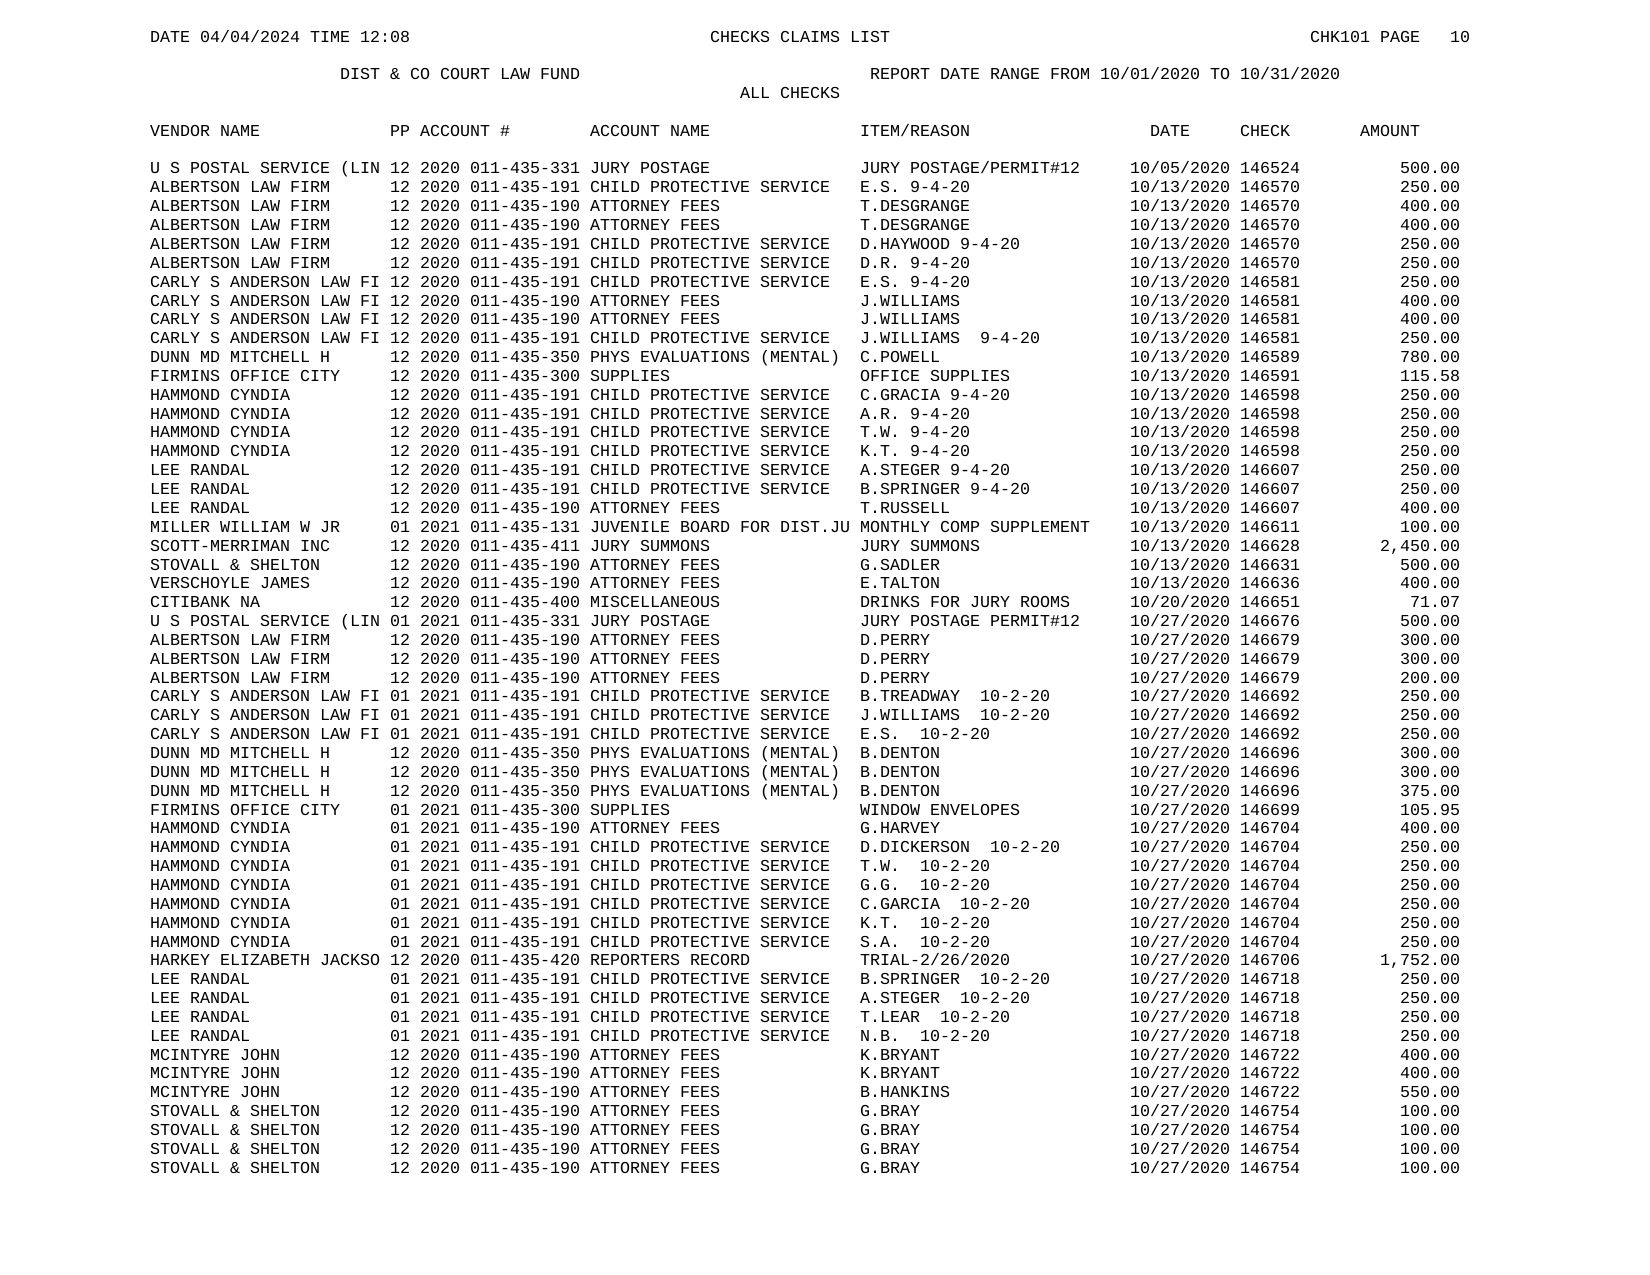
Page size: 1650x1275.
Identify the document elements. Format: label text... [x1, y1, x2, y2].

text LEE RANDAL 01 2021 011-435-191 CHILD PROTECTIVE SERVICE B.SPRINGER 10-2-20 10/27/2020 146718 250.00 [150, 971, 1500, 990]
text CITIBANK NA 12 2020 011-435-400 MISCELLANEOUS DRINKS FOR JURY ROOMS 10/20/2020 146651 71.07 [150, 594, 1500, 613]
text HARKEY ELIZABETH JACKSO 12 2020 011-435-420 REPORTERS RECORD TRIAL-2/26/2020 10/27/2020 146706 1,752.00 [150, 952, 1500, 971]
text HAMMOND CYNDIA 12 2020 011-435-191 CHILD PROTECTIVE SERVICE C.GRACIA 9-4-20 10/13/2020 146598 250.00 [150, 386, 1500, 405]
text DUNN MD MITCHELL H 12 2020 011-435-350 PHYS EVALUATIONS (MENTAL) C.POWELL 10/13/2020 146589 780.00 [150, 349, 1500, 367]
text MCINTYRE JOHN 12 2020 011-435-190 ATTORNEY FEES K.BRYANT 10/27/2020 146722 400.00 [150, 1065, 1500, 1084]
text HAMMOND CYNDIA 01 2021 011-435-191 CHILD PROTECTIVE SERVICE C.GARCIA 10-2-20 10/27/2020 146704 250.00 [150, 895, 1500, 914]
text DUNN MD MITCHELL H 12 2020 011-435-350 PHYS EVALUATIONS (MENTAL) B.DENTON 10/27/2020 146696 300.00 [150, 763, 1500, 782]
text MCINTYRE JOHN 12 2020 011-435-190 ATTORNEY FEES K.BRYANT 10/27/2020 146722 400.00 [150, 1046, 1500, 1065]
text CARLY S ANDERSON LAW FI 01 2021 011-435-191 CHILD PROTECTIVE SERVICE E.S. 10-2-20 10/27/2020 146692 250.00 [150, 726, 1500, 744]
text CARLY S ANDERSON LAW FI 12 2020 011-435-191 CHILD PROTECTIVE SERVICE E.S. 9-4-20 10/13/2020 146581 250.00 [150, 273, 1500, 292]
text ALBERTSON LAW FIRM 12 2020 011-435-191 CHILD PROTECTIVE SERVICE E.S. 9-4-20 10/13/2020 146570 250.00 [150, 179, 1500, 198]
text STOVALL & SHELTON 12 2020 011-435-190 ATTORNEY FEES G.BRAY 10/27/2020 146754 100.00 [150, 1103, 1500, 1122]
text VENDOR NAME PP ACCOUNT # ACCOUNT NAME ITEM/REASON DATE CHECK AMOUNT [150, 122, 1500, 141]
text ALBERTSON LAW FIRM 12 2020 011-435-190 ATTORNEY FEES D.PERRY 10/27/2020 146679 300.00 [150, 650, 1500, 669]
text FIRMINS OFFICE CITY 01 2021 011-435-300 SUPPLIES WINDOW ENVELOPES 10/27/2020 146699 105.95 [150, 801, 1500, 820]
text DIST & CO COURT LAW FUND REPORT DATE RANGE FROM 10/01/2020 TO 10/31/2020 [150, 66, 1500, 85]
text LEE RANDAL 12 2020 011-435-191 CHILD PROTECTIVE SERVICE B.SPRINGER 9-4-20 10/13/2020 146607 250.00 [150, 481, 1500, 499]
text ALL CHECKS [150, 85, 1500, 103]
text U S POSTAL SERVICE (LIN 01 2021 011-435-331 JURY POSTAGE JURY POSTAGE PERMIT#12 10/27/2020 146676 500.00 [150, 613, 1500, 631]
text LEE RANDAL 01 2021 011-435-191 CHILD PROTECTIVE SERVICE N.B. 10-2-20 10/27/2020 146718 250.00 [150, 1027, 1500, 1046]
text U S POSTAL SERVICE (LIN 12 2020 011-435-331 JURY POSTAGE JURY POSTAGE/PERMIT#12 10/05/2020 146524 500.00 [150, 160, 1500, 179]
text FIRMINS OFFICE CITY 12 2020 011-435-300 SUPPLIES OFFICE SUPPLIES 10/13/2020 146591 115.58 [150, 367, 1500, 386]
text LEE RANDAL 01 2021 011-435-191 CHILD PROTECTIVE SERVICE T.LEAR 10-2-20 10/27/2020 146718 250.00 [150, 1008, 1500, 1027]
text ALBERTSON LAW FIRM 12 2020 011-435-190 ATTORNEY FEES D.PERRY 10/27/2020 146679 300.00 [150, 631, 1500, 650]
text HAMMOND CYNDIA 12 2020 011-435-191 CHILD PROTECTIVE SERVICE T.W. 9-4-20 10/13/2020 146598 250.00 [150, 424, 1500, 443]
text ALBERTSON LAW FIRM 12 2020 011-435-191 CHILD PROTECTIVE SERVICE D.R. 9-4-20 10/13/2020 146570 250.00 [150, 254, 1500, 273]
text MCINTYRE JOHN 12 2020 011-435-190 ATTORNEY FEES B.HANKINS 10/27/2020 146722 550.00 [150, 1084, 1500, 1103]
text DUNN MD MITCHELL H 12 2020 011-435-350 PHYS EVALUATIONS (MENTAL) B.DENTON 10/27/2020 146696 375.00 [150, 782, 1500, 801]
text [150, 1159, 1500, 1178]
text DATE 04/04/2024 TIME 12:08 CHECKS CLAIMS LIST CHK101 PAGE 10 [150, 28, 1500, 47]
text HAMMOND CYNDIA 01 2021 011-435-191 CHILD PROTECTIVE SERVICE S.A. 10-2-20 10/27/2020 146704 250.00 [150, 933, 1500, 952]
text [150, 1141, 1500, 1159]
text HAMMOND CYNDIA 01 2021 011-435-191 CHILD PROTECTIVE SERVICE G.G. 10-2-20 10/27/2020 146704 250.00 [150, 877, 1500, 895]
text ALBERTSON LAW FIRM 12 2020 011-435-190 ATTORNEY FEES T.DESGRANGE 10/13/2020 146570 400.00 [150, 217, 1500, 236]
text ALBERTSON LAW FIRM 12 2020 011-435-191 CHILD PROTECTIVE SERVICE D.HAYWOOD 9-4-20 10/13/2020 146570 250.00 [150, 236, 1500, 254]
text LEE RANDAL 12 2020 011-435-191 CHILD PROTECTIVE SERVICE A.STEGER 9-4-20 10/13/2020 146607 250.00 [150, 462, 1500, 481]
text CARLY S ANDERSON LAW FI 12 2020 011-435-190 ATTORNEY FEES J.WILLIAMS 10/13/2020 146581 400.00 [150, 292, 1500, 311]
text HAMMOND CYNDIA 01 2021 011-435-191 CHILD PROTECTIVE SERVICE K.T. 10-2-20 10/27/2020 146704 250.00 [150, 914, 1500, 933]
text HAMMOND CYNDIA 12 2020 011-435-191 CHILD PROTECTIVE SERVICE K.T. 9-4-20 10/13/2020 146598 250.00 [150, 443, 1500, 462]
text ALBERTSON LAW FIRM 12 2020 011-435-190 ATTORNEY FEES T.DESGRANGE 10/13/2020 146570 400.00 [150, 198, 1500, 217]
text CARLY S ANDERSON LAW FI 12 2020 011-435-191 CHILD PROTECTIVE SERVICE J.WILLIAMS 9-4-20 10/13/2020 146581 250.00 [150, 330, 1500, 349]
text STOVALL & SHELTON 12 2020 011-435-190 ATTORNEY FEES G.SADLER 10/13/2020 146631 500.00 [150, 556, 1500, 575]
text VERSCHOYLE JAMES 12 2020 011-435-190 ATTORNEY FEES E.TALTON 10/13/2020 146636 400.00 [150, 575, 1500, 594]
text HAMMOND CYNDIA 01 2021 011-435-191 CHILD PROTECTIVE SERVICE T.W. 10-2-20 10/27/2020 146704 250.00 [150, 858, 1500, 877]
text ALBERTSON LAW FIRM 12 2020 011-435-190 ATTORNEY FEES D.PERRY 10/27/2020 146679 200.00 [150, 669, 1500, 688]
text CARLY S ANDERSON LAW FI 01 2021 011-435-191 CHILD PROTECTIVE SERVICE B.TREADWAY 10-2-20 10/27/2020 146692 250.00 [150, 688, 1500, 707]
text SCOTT-MERRIMAN INC 12 2020 011-435-411 JURY SUMMONS JURY SUMMONS 10/13/2020 146628 2,450.00 [150, 537, 1500, 556]
text LEE RANDAL 12 2020 011-435-190 ATTORNEY FEES T.RUSSELL 10/13/2020 146607 400.00 [150, 499, 1500, 518]
text HAMMOND CYNDIA 12 2020 011-435-191 CHILD PROTECTIVE SERVICE A.R. 9-4-20 10/13/2020 146598 250.00 [150, 405, 1500, 424]
text HAMMOND CYNDIA 01 2021 011-435-190 ATTORNEY FEES G.HARVEY 10/27/2020 146704 400.00 [150, 820, 1500, 839]
text STOVALL & SHELTON 12 2020 011-435-190 ATTORNEY FEES G.BRAY 10/27/2020 146754 100.00 [150, 1122, 1500, 1141]
text MILLER WILLIAM W JR 01 2021 011-435-131 JUVENILE BOARD FOR DIST.JU MONTHLY COMP SUPPLEMENT 10/13/2020 146611 100.00 [150, 518, 1500, 537]
text LEE RANDAL 01 2021 011-435-191 CHILD PROTECTIVE SERVICE A.STEGER 10-2-20 10/27/2020 146718 250.00 [150, 990, 1500, 1008]
text HAMMOND CYNDIA 01 2021 011-435-191 CHILD PROTECTIVE SERVICE D.DICKERSON 10-2-20 10/27/2020 146704 250.00 [150, 839, 1500, 858]
text DUNN MD MITCHELL H 12 2020 011-435-350 PHYS EVALUATIONS (MENTAL) B.DENTON 10/27/2020 146696 300.00 [150, 744, 1500, 763]
text CARLY S ANDERSON LAW FI 12 2020 011-435-190 ATTORNEY FEES J.WILLIAMS 10/13/2020 146581 400.00 [150, 311, 1500, 330]
text CARLY S ANDERSON LAW FI 01 2021 011-435-191 CHILD PROTECTIVE SERVICE J.WILLIAMS 10-2-20 10/27/2020 146692 250.00 [150, 707, 1500, 726]
